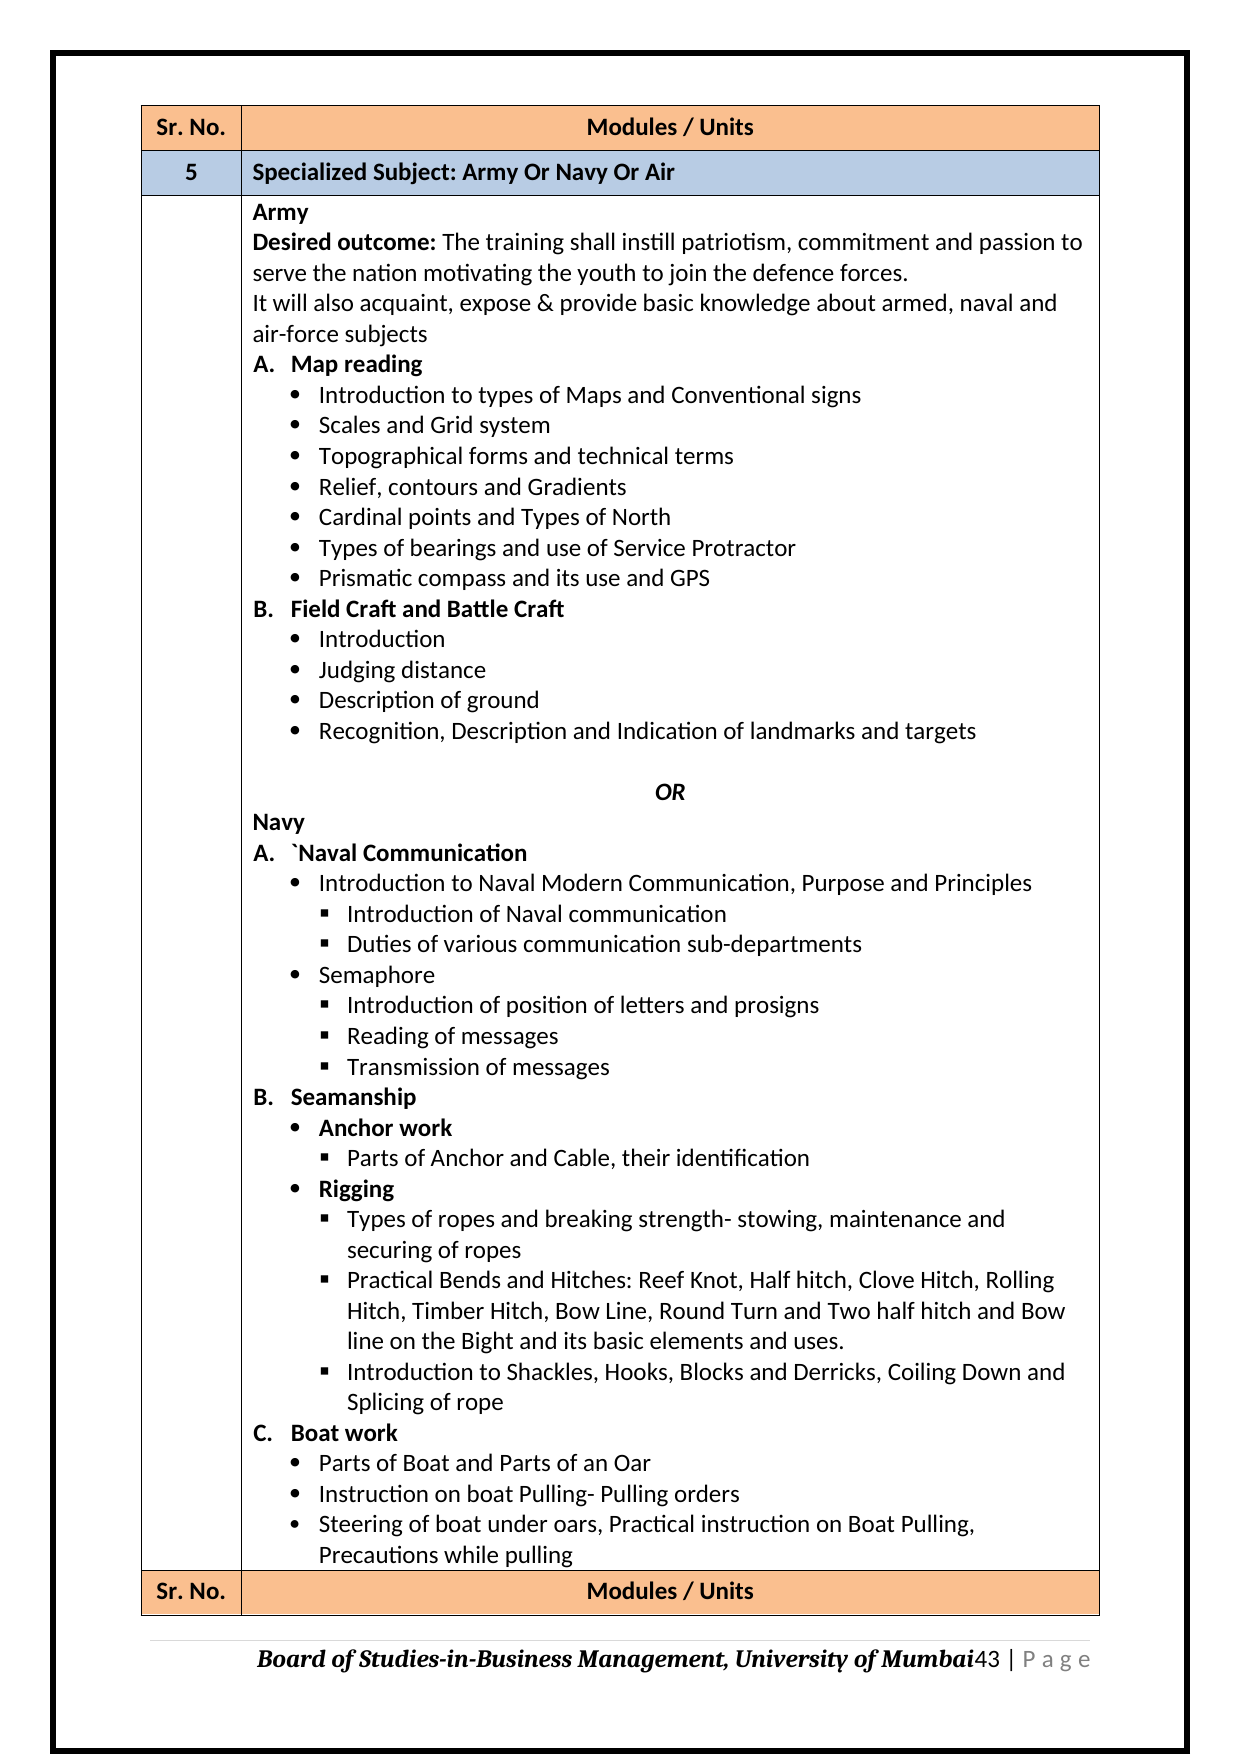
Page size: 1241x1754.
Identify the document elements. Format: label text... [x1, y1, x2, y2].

table_cell Sr. No. [142, 1571, 241, 1614]
table_cell Army Desired outcome: The training shall instill patriotism, commitment and passion to serve the nation motivating the youth to join the defence forces. It will also acquaint, expose & provide basic knowledge about armed, naval and air-force subjects Map reading Introduction to types of Maps and Conventional signs Scales and Grid system Topographical forms and technical terms Relief, contours and Gradients Cardinal points and Types of North Types of bearings and use of Service Protractor Prismatic compass and its use and GPS Field Craft and Battle Craft Introduction Judging distance Description of ground Recognition, Description and Indication of landmarks and targets OR Navy `Naval Communication Introduction to Naval Modern Communication, Purpose and Principles Introduction of Naval communication Duties of various communication sub-departments Semaphore Introduction of position of letters and prosigns Reading of messages Transmission of messages Seamanship Anchor work Parts of Anchor and Cable, their identification Rigging Types of ropes and breaking strength- stowing, maintenance and securing of ropes Practical Bends and Hitches: Reef Knot, Half hitch, Clove Hitch, Rolling Hitch, Timber Hitch, Bow Line, Round Turn and Two half hitch and Bow line on the Bight and its basic elements and uses. Introduction to Shackles, Hooks, Blocks and Derricks, Coiling Down and Splicing of rope Boat work Parts of Boat and Parts of an Oar Instruction on boat Pulling- Pulling orders Steering of boat under oars, Practical instruction on Boat Pulling, Precautions while pulling [242, 196, 1099, 1569]
table_cell Specialized Subject: Army Or Navy Or Air [242, 151, 1099, 195]
table_cell [142, 196, 241, 1569]
table_header Modules / Units [242, 106, 1099, 150]
table_header Sr. No. [142, 106, 241, 150]
table_cell 5 [142, 151, 241, 195]
table_cell Modules / Units [242, 1571, 1099, 1614]
